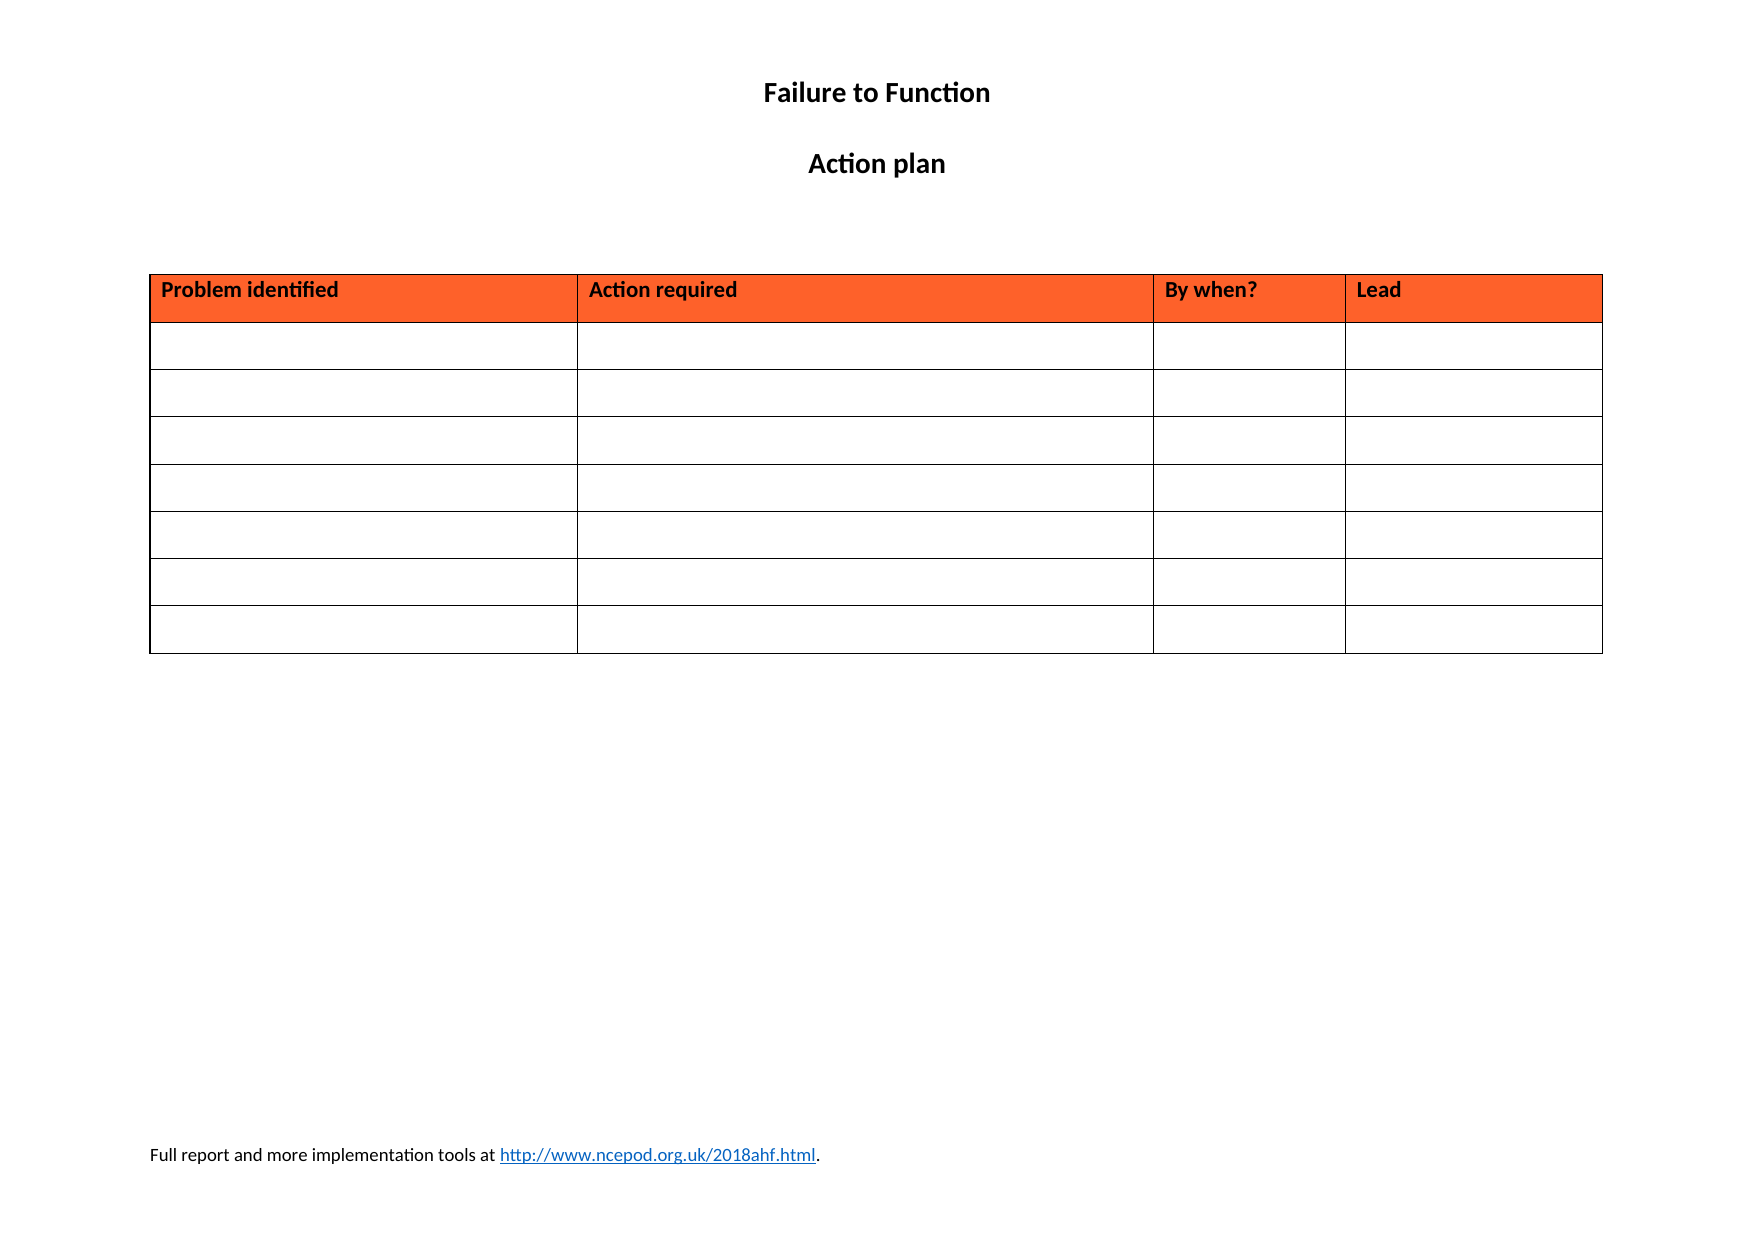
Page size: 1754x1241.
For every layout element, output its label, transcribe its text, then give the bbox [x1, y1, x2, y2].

table_cell [151, 323, 577, 369]
table_cell [578, 465, 1153, 511]
table_cell [1346, 465, 1602, 511]
table_cell [151, 417, 577, 463]
table_cell [578, 606, 1153, 653]
table_cell [151, 606, 577, 653]
table_cell [151, 512, 577, 558]
table_cell [1154, 370, 1345, 416]
table_cell [1346, 606, 1602, 653]
table_cell [1154, 512, 1345, 558]
table_cell [1346, 559, 1602, 605]
table_cell [1154, 323, 1345, 369]
table_cell [578, 370, 1153, 416]
table_cell [1154, 606, 1345, 653]
table_header Lead [1346, 275, 1602, 322]
table_header Action required [578, 275, 1153, 322]
table_header Problem identified [151, 275, 577, 322]
table_cell [151, 370, 577, 416]
table_cell [1346, 417, 1602, 463]
table_cell [1346, 323, 1602, 369]
table_cell [151, 465, 577, 511]
table_cell [578, 559, 1153, 605]
table_header By when? [1154, 275, 1345, 322]
table_cell [578, 417, 1153, 463]
table_cell [578, 323, 1153, 369]
table_cell [1154, 417, 1345, 463]
table_cell [1346, 512, 1602, 558]
table_cell [1154, 559, 1345, 605]
table_cell [578, 512, 1153, 558]
table_cell [1154, 465, 1345, 511]
table_cell [151, 559, 577, 605]
table_cell [1346, 370, 1602, 416]
